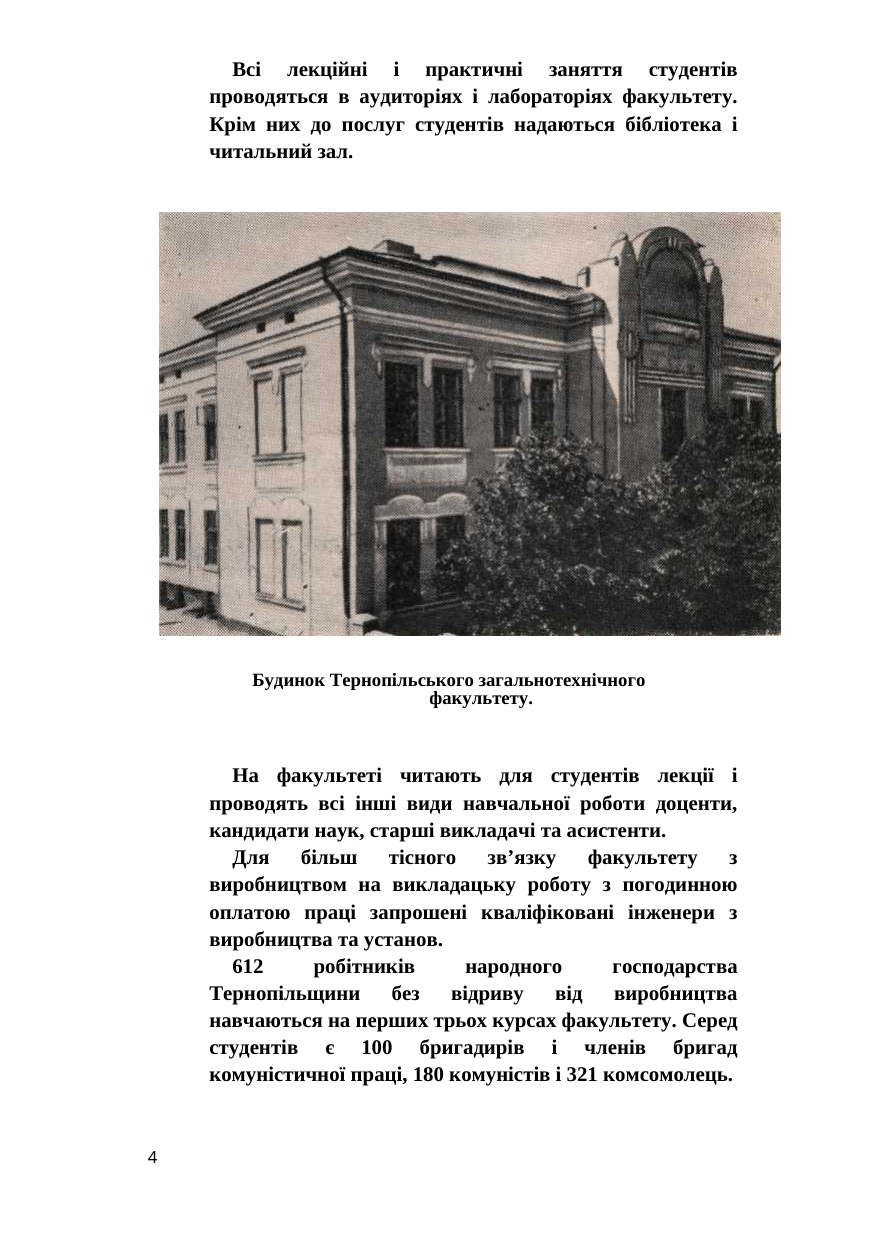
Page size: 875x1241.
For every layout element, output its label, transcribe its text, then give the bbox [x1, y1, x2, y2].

text Для більш тісного зв’язку факультету з виробництвом на викладацьку роботу з погодинною оплатою праці запрошені кваліфіковані інженери з виробництва та установ. [209, 843, 738, 952]
text Будинок Тернопільського загальнотехнічного факультету. [252, 672, 712, 708]
text 612 робітників народного господарства Тернопільщини без відриву від виробництва навчаються на перших трьох курсах факультету. Серед студентів є 100 бригадирів і членів бригад комуністичної праці, 180 комуністів і 321 комсомолець. [209, 952, 738, 1087]
text Всі лекційні і практичні заняття студентів проводяться в аудиторіях і лабораторіях факультету. Крім них до послуг студентів надаються бібліотека і читальний зал. [209, 54, 738, 164]
text На факультеті читають для студентів лекції і проводять всі інші види навчальної роботи доценти, кандидати наук, старші викладачі та асистенти. [209, 761, 738, 843]
picture [159, 212, 781, 636]
